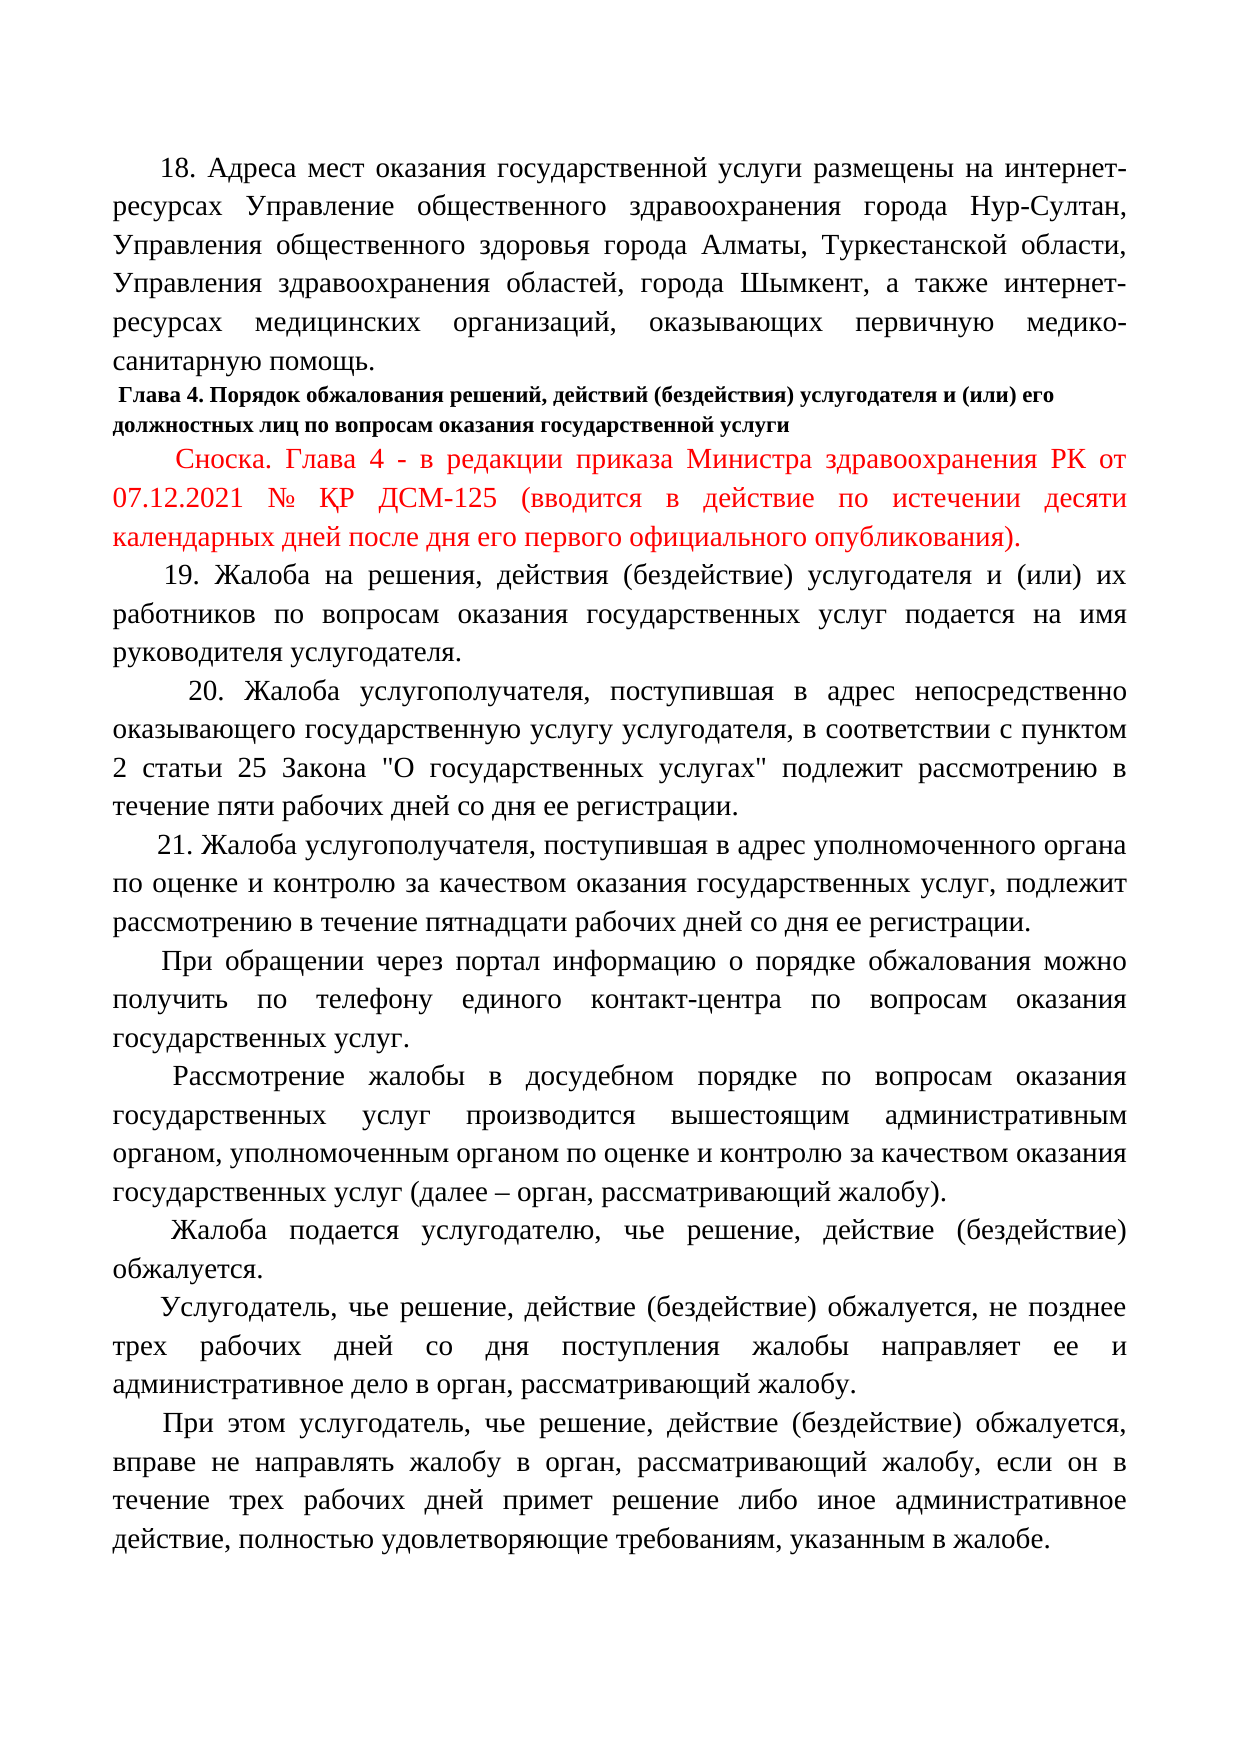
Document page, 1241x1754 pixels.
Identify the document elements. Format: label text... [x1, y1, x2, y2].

text Глава 4. Порядок обжалования решений, действий (бездействия) услугодателя и (или) его должностных лиц по вопросам оказания государственной услуги [112, 381, 1128, 438]
text 18. Адреса мест оказания государственной услуги размещены на интернет-ресурсах Управление общественного здравоохранения города Нур-Султан, Управления общественного здоровья города Алматы, Туркестанской области, Управления здравоохранения областей, города Шымкент, а также интернет-ресурсах медицинских организаций, оказывающих первичную медико-санитарную помощь. [112, 150, 1128, 376]
text Сноска. Глава 4 - в редакции приказа Министра здравоохранения РК от 07.12.2021 № ҚР ДСМ-125 (вводится в действие по истечении десяти календарных дней после дня его первого официального опубликования). [112, 442, 1128, 552]
text 21. Жалоба услугополучателя, поступившая в адрес уполномоченного органа по оценке и контролю за качеством оказания государственных услуг, подлежит рассмотрению в течение пятнадцати рабочих дней со дня ее регистрации. [112, 827, 1128, 938]
text Жалоба подается услугодателю, чье решение, действие (бездействие) обжалуется. [112, 1212, 1128, 1284]
text Услугодатель, чье решение, действие (бездействие) обжалуется, не позднее трех рабочих дней со дня поступления жалобы направляет ее и административное дело в орган, рассматривающий жалобу. [112, 1289, 1128, 1400]
text Рассмотрение жалобы в досудебном порядке по вопросам оказания государственных услуг производится вышестоящим административным органом, уполномоченным органом по оценке и контролю за качеством оказания государственных услуг (далее – орган, рассматривающий жалобу). [112, 1058, 1128, 1207]
text При этом услугодатель, чье решение, действие (бездействие) обжалуется, вправе не направлять жалобу в орган, рассматривающий жалобу, если он в течение трех рабочих дней примет решение либо иное административное действие, полностью удовлетворяющие требованиям, указанным в жалобе. [112, 1405, 1128, 1554]
text 20. Жалоба услугополучателя, поступившая в адрес непосредственно оказывающего государственную услугу услугодателя, в соответствии с пунктом 2 статьи 25 Закона "О государственных услугах" подлежит рассмотрению в течение пяти рабочих дней со дня ее регистрации. [112, 673, 1128, 822]
text При обращении через портал информацию о порядке обжалования можно получить по телефону единого контакт-центра по вопросам оказания государственных услуг. [112, 943, 1128, 1053]
text 19. Жалоба на решения, действия (бездействие) услугодателя и (или) их работников по вопросам оказания государственных услуг подается на имя руководителя услугодателя. [112, 557, 1128, 668]
